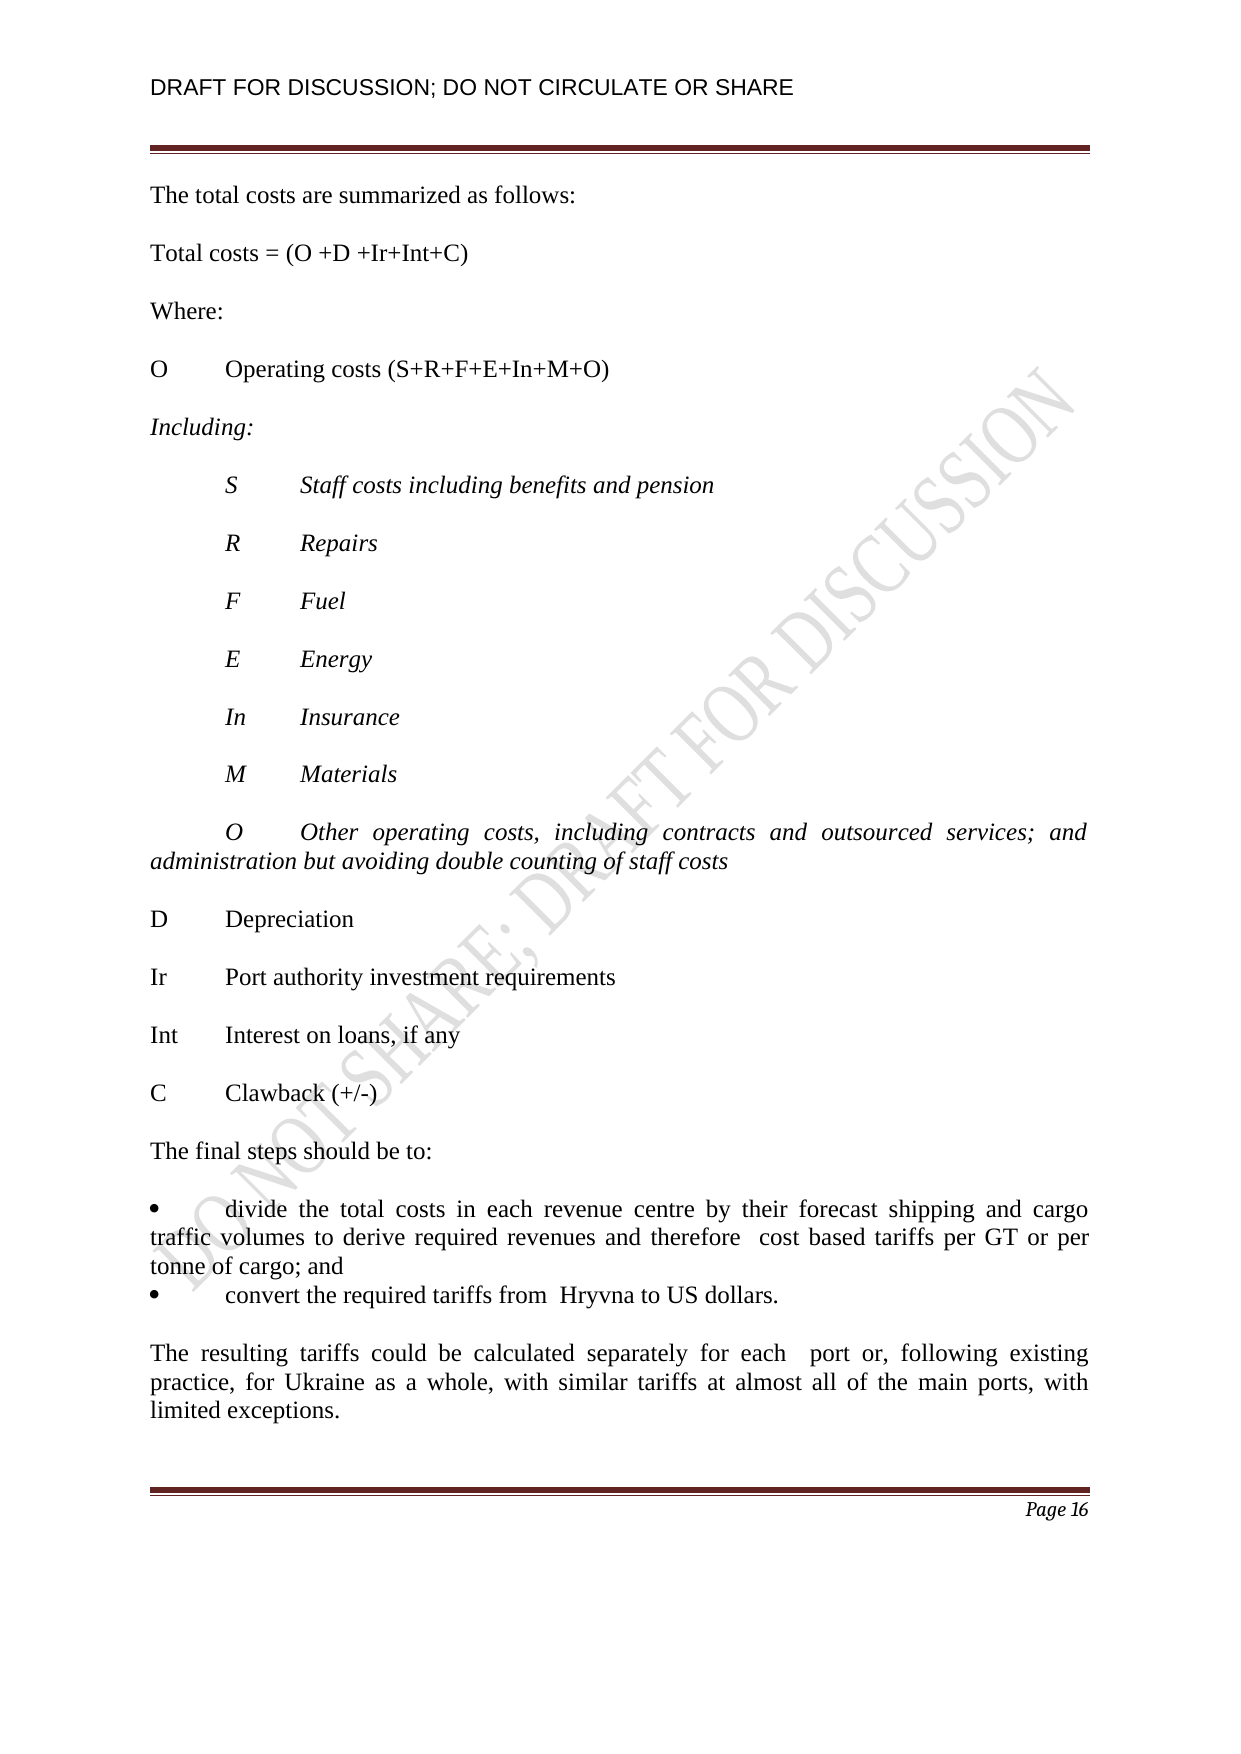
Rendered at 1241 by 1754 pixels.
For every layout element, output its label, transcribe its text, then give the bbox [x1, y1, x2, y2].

text In Insurance [150, 702, 1090, 730]
text Including: [150, 412, 1090, 441]
text M Materials [150, 759, 1090, 788]
text Total costs = (O +D +Ir+Int+C) [150, 238, 1090, 267]
text O Other operating costs, including contracts and outsourced services; and administration but avoiding double counting of staff costs [150, 817, 1090, 875]
text Ir Port authority investment requirements [150, 962, 1090, 991]
text The final steps should be to: [150, 1136, 1090, 1164]
text F Fuel [150, 586, 1090, 614]
text C Clawback (+/-) [150, 1078, 1090, 1107]
list divide the total costs in each revenue centre by their forecast shipping and cargo traffic volumes to derive required revenues and therefore cost based tariffs per GT or per tonne of cargo; and [150, 1194, 1090, 1280]
text D Depreciation [150, 904, 1090, 933]
text O Operating costs (S+R+F+E+In+M+O) [150, 354, 1090, 383]
text Where: [150, 296, 1090, 325]
text R Repairs [150, 528, 1090, 557]
text The total costs are summarized as follows: [150, 180, 1090, 209]
list convert the required tariffs from Hryvna to US dollars. [150, 1280, 1090, 1309]
text Int Interest on loans, if any [150, 1020, 1090, 1049]
text S Staff costs including benefits and pension [150, 470, 1090, 499]
text E Energy [150, 644, 1090, 672]
text The resulting tariffs could be calculated separately for each port or, following existing practice, for Ukraine as a whole, with similar tariffs at almost all of the main ports, with limited exceptions. [150, 1338, 1090, 1424]
